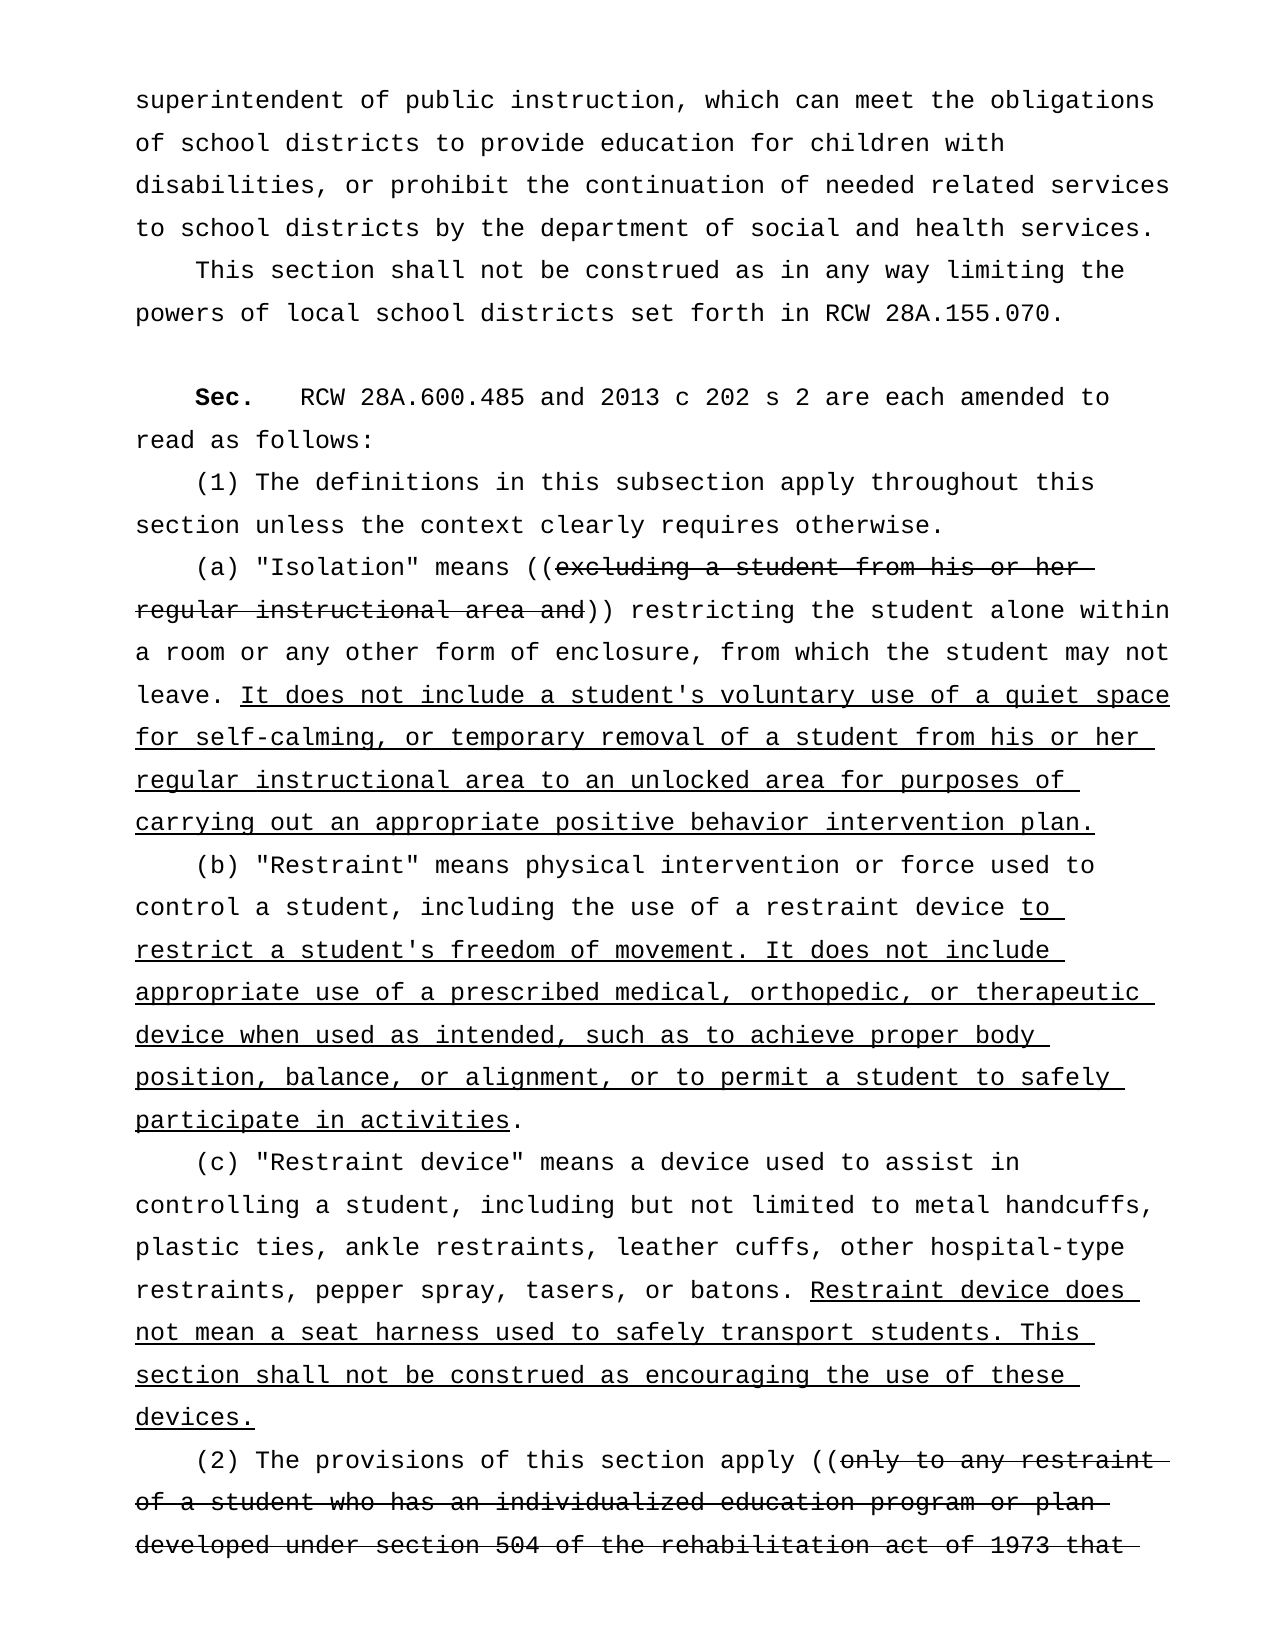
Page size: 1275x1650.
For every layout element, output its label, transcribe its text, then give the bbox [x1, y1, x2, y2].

text (a) "Isolation" means ((excluding a student from his or her regular instructional area and)) restricting the student alone within a room or any other form of enclosure, from which the student may not leave. It does not include a student's voluntary use of a quiet space for self-calming, or temporary removal of a student from his or her regular instructional area to an unlocked area for purposes of carrying out an appropriate positive behavior intervention plan. [135, 542, 1170, 839]
text (b) "Restraint" means physical intervention or force used to control a student, including the use of a restraint device to restrict a student's freedom of movement. It does not include appropriate use of a prescribed medical, orthopedic, or therapeutic device when used as intended, such as to achieve proper body position, balance, or alignment, or to permit a student to safely participate in activities. [135, 839, 1170, 1137]
text (1) The definitions in this subsection apply throughout this section unless the context clearly requires otherwise. [135, 457, 1170, 542]
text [135, 75, 1170, 245]
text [135, 1434, 1170, 1562]
text Sec. RCW 28A.600.485 and 2013 c 202 s 2 are each amended to read as follows: [135, 372, 1170, 457]
text This section shall not be construed as in any way limiting the powers of local school districts set forth in RCW 28A.155.070. [135, 245, 1170, 330]
text (c) "Restraint device" means a device used to assist in controlling a student, including but not limited to metal handcuffs, plastic ties, ankle restraints, leather cuffs, other hospital-type restraints, pepper spray, tasers, or batons. Restraint device does not mean a seat harness used to safely transport students. This section shall not be construed as encouraging the use of these devices. [135, 1137, 1170, 1434]
